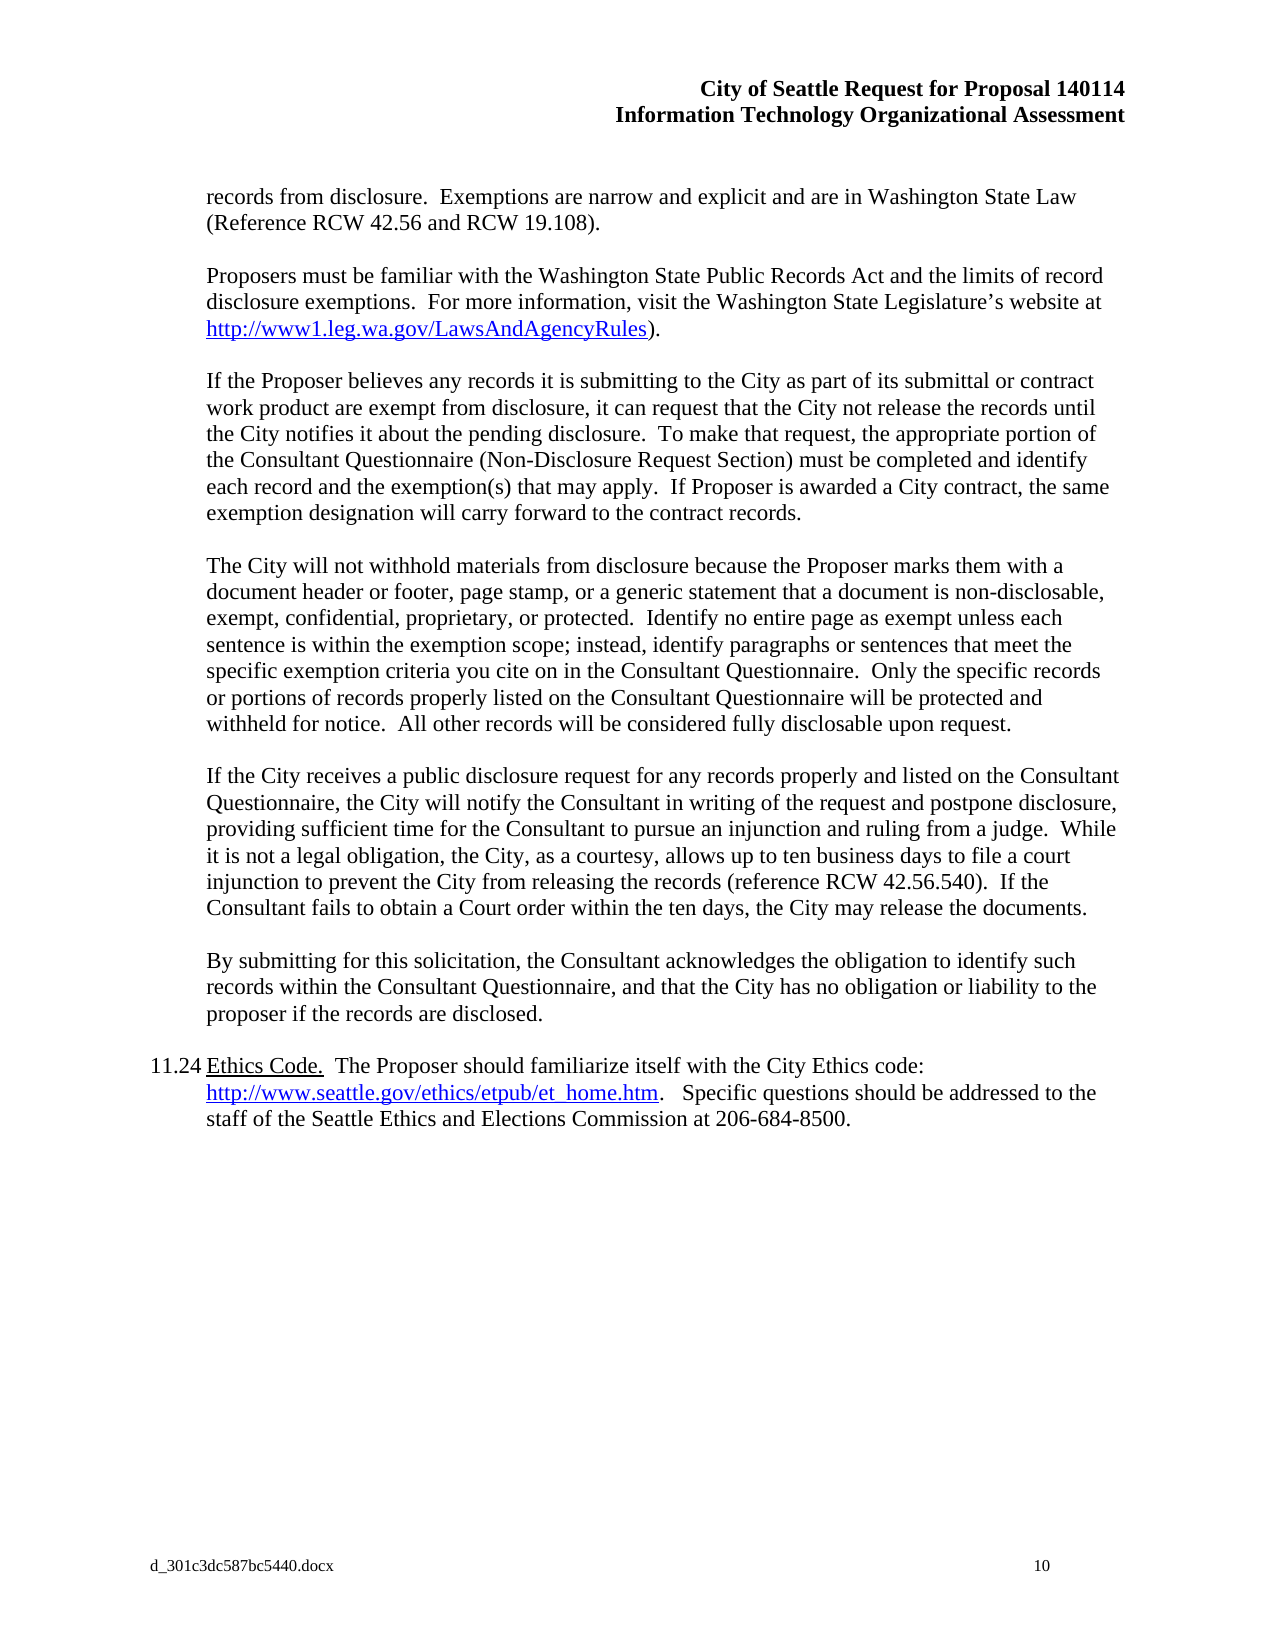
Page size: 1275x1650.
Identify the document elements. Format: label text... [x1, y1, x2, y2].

text Proposers must be familiar with the Washington State Public Records Act and the limits of record disclosure exemptions. For more information, visit the Washington State Legislature’s website at http://www1.leg.wa.gov/LawsAndAgencyRules). [206, 262, 1125, 341]
text By submitting for this solicitation, the Consultant acknowledges the obligation to identify such records within the Consultant Questionnaire, and that the City has no obligation or liability to the proposer if the records are disclosed. [206, 947, 1125, 1026]
text The City will not withhold materials from disclosure because the Proposer marks them with a document header or footer, page stamp, or a generic statement that a document is non-disclosable, exempt, confidential, proprietary, or protected. Identify no entire page as exempt unless each sentence is within the exemption scope; instead, identify paragraphs or sentences that meet the specific exemption criteria you cite on in the Consultant Questionnaire. Only the specific records or portions of records properly listed on the Consultant Questionnaire will be protected and withheld for notice. All other records will be considered fully disclosable upon request. [206, 552, 1125, 736]
text If the City receives a public disclosure request for any records properly and listed on the Consultant Questionnaire, the City will notify the Consultant in writing of the request and postpone disclosure, providing sufficient time for the Consultant to pursue an injunction and ruling from a judge. While it is not a legal obligation, the City, as a courtesy, allows up to ten business days to file a court injunction to prevent the City from releasing the records (reference RCW 42.56.540). If the Consultant fails to obtain a Court order within the ten days, the City may release the documents. [206, 763, 1125, 921]
text If the Proposer believes any records it is submitting to the City as part of its submittal or contract work product are exempt from disclosure, it can request that the City not release the records until the City notifies it about the pending disclosure. To make that request, the appropriate portion of the Consultant Questionnaire (Non-Disclosure Request Section) must be completed and identify each record and the exemption(s) that may apply. If Proposer is awarded a City contract, the same exemption designation will carry forward to the contract records. [206, 367, 1125, 525]
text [206, 183, 1125, 236]
text 11.24 Ethics Code. The Proposer should familiarize itself with the City Ethics code: http://www.seattle.gov/ethics/etpub/et_home.htm. Specific questions should be addressed to the staff of the Seattle Ethics and Elections Commission at 206-684-8500. [150, 1052, 1125, 1132]
